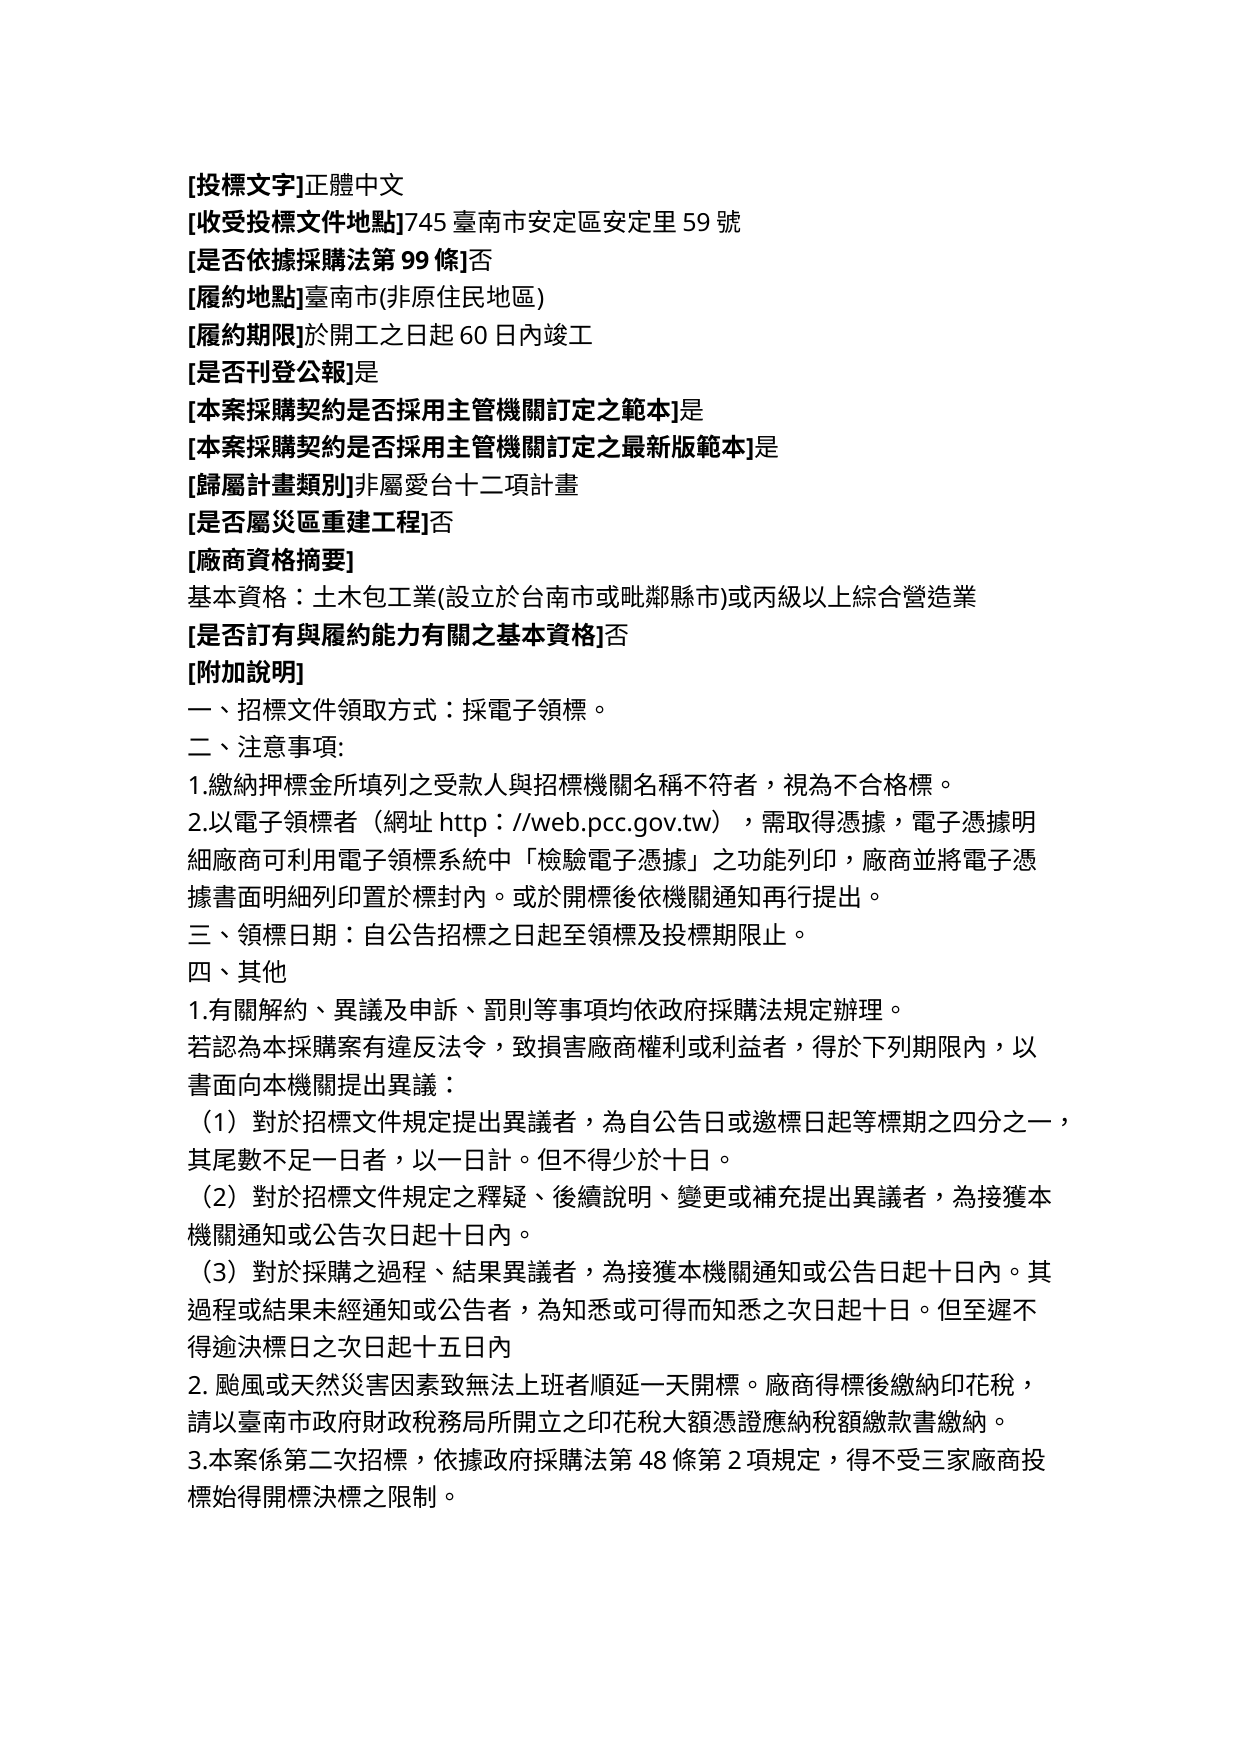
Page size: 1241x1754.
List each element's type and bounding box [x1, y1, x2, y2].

text [187, 164, 1053, 1514]
